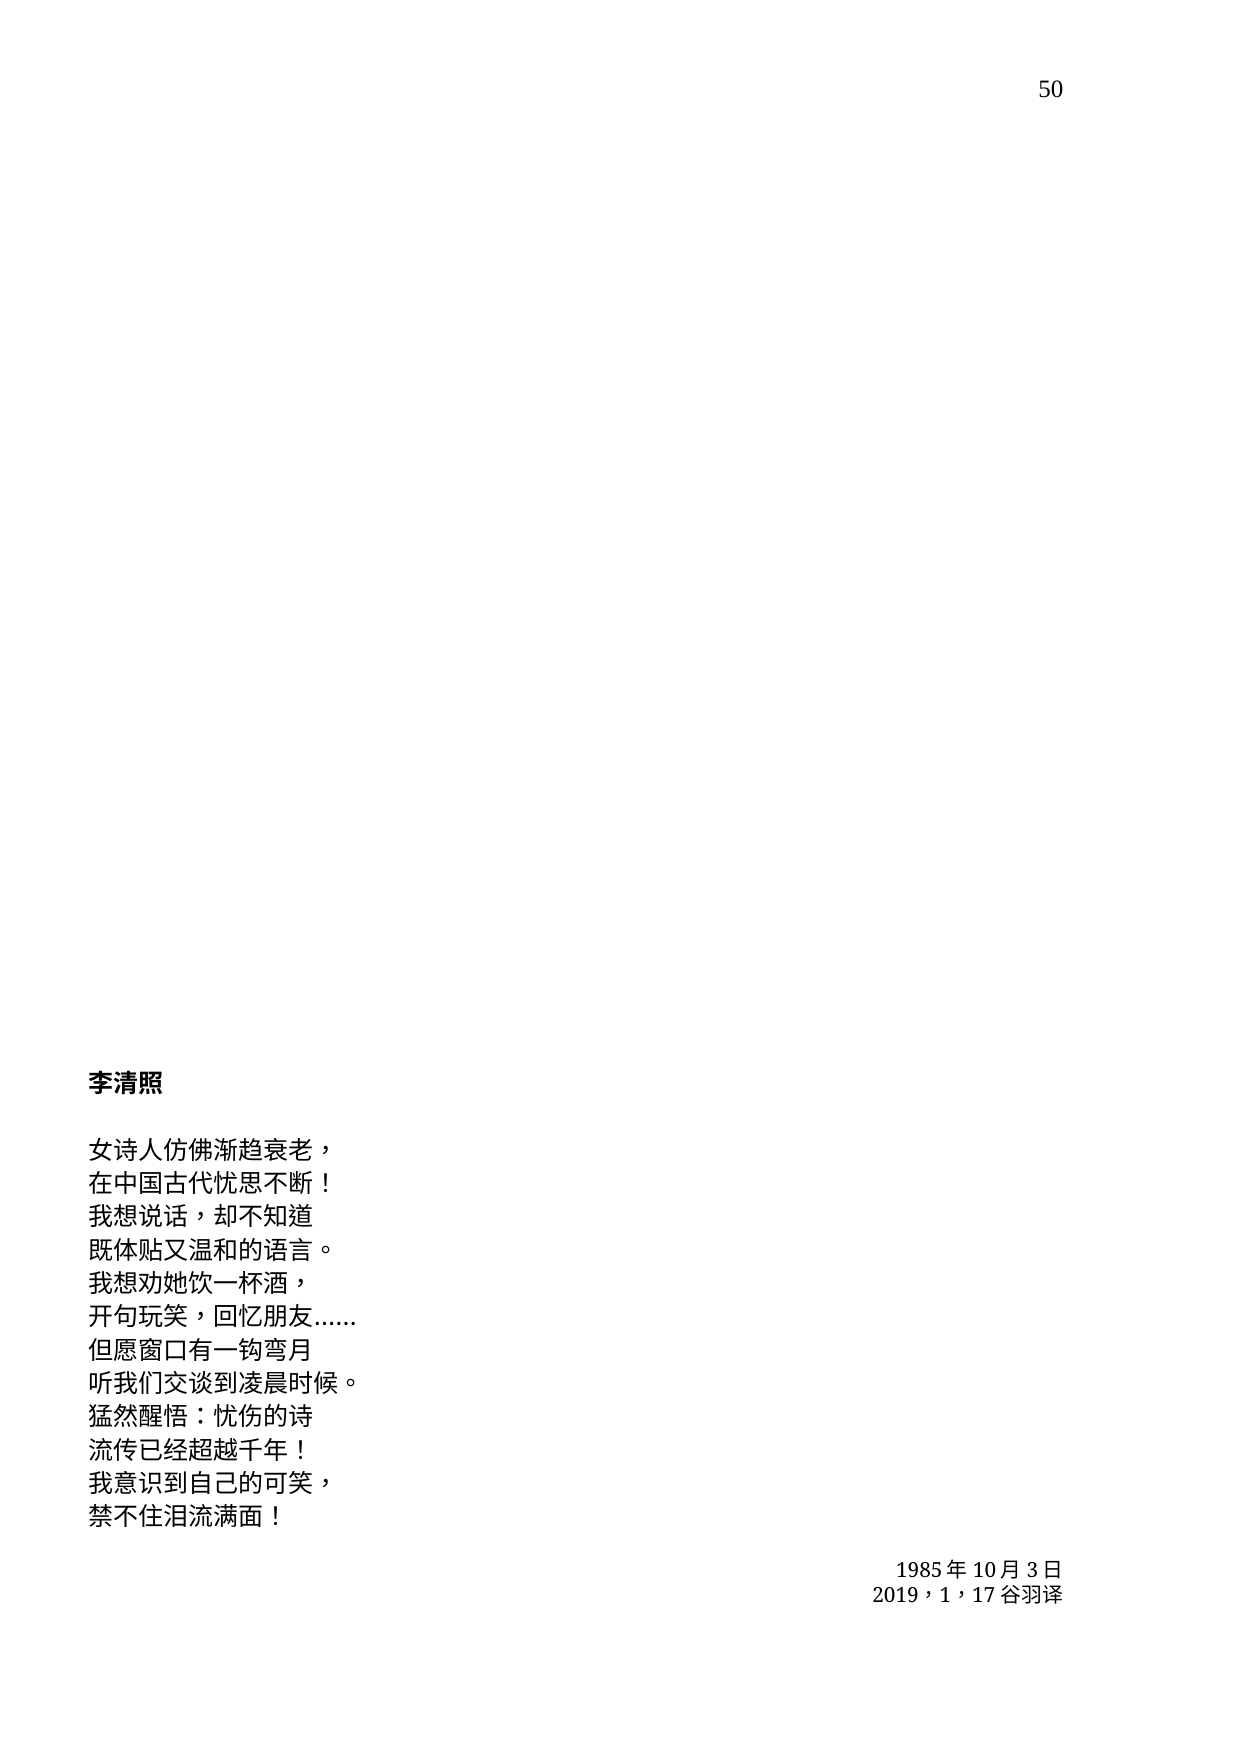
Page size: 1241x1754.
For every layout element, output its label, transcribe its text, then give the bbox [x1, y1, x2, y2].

text 女诗人仿佛渐趋衰老， [89, 1132, 1063, 1166]
text 猛然醒悟：忧伤的诗 [89, 1399, 1063, 1432]
text 但愿窗口有一钩弯月 [89, 1332, 1063, 1366]
text 我想劝她饮一杯酒， [89, 1266, 1063, 1299]
text 开句玩笑，回忆朋友…… [89, 1299, 1063, 1332]
text 流传已经超越千年！ [89, 1432, 1063, 1466]
text 我想说话，却不知道 [89, 1199, 1063, 1232]
text 既体贴又温和的语言。 [89, 1232, 1063, 1266]
text 我意识到自己的可笑， [89, 1466, 1063, 1499]
text 2019，1，17 谷羽译 [89, 1582, 1063, 1607]
text 1985年 10月 3日 [89, 1557, 1063, 1582]
text 在中国古代忧思不断！ [89, 1166, 1063, 1199]
text 听我们交谈到凌晨时候。 [89, 1366, 1063, 1399]
text 禁不住泪流满面！ [89, 1499, 1063, 1532]
text 李清照 [89, 1066, 1063, 1099]
